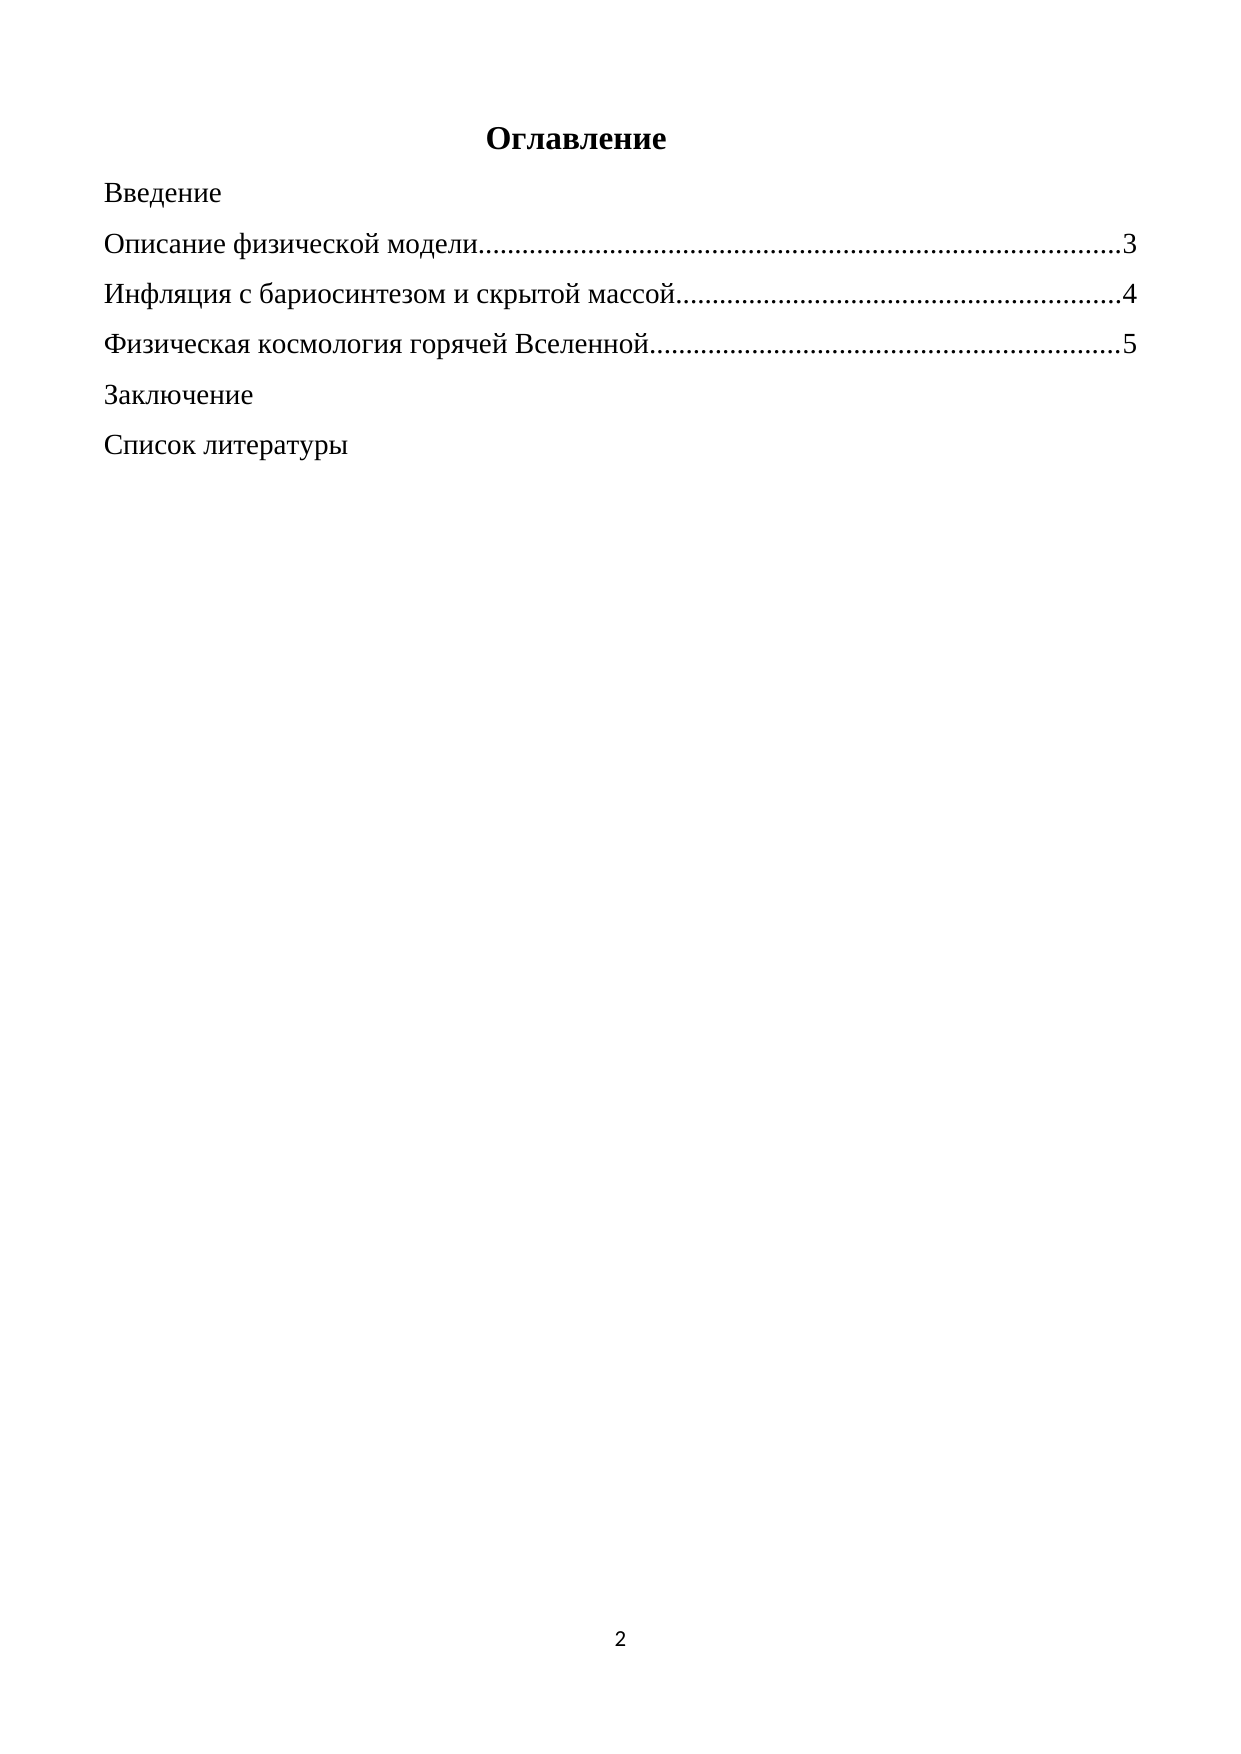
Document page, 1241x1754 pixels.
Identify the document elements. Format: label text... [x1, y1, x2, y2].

text Заключение [103, 377, 1137, 410]
text Оглавление [15, 118, 1137, 156]
text Физическая космология горячей Вселенной 5 [103, 327, 1137, 360]
text Введение [103, 176, 1137, 209]
text Список литературы [103, 427, 1137, 461]
text Описание физической модели 3 [103, 226, 1137, 259]
text Инфляция с бариосинтезом и скрытой массой 4 [103, 276, 1137, 310]
